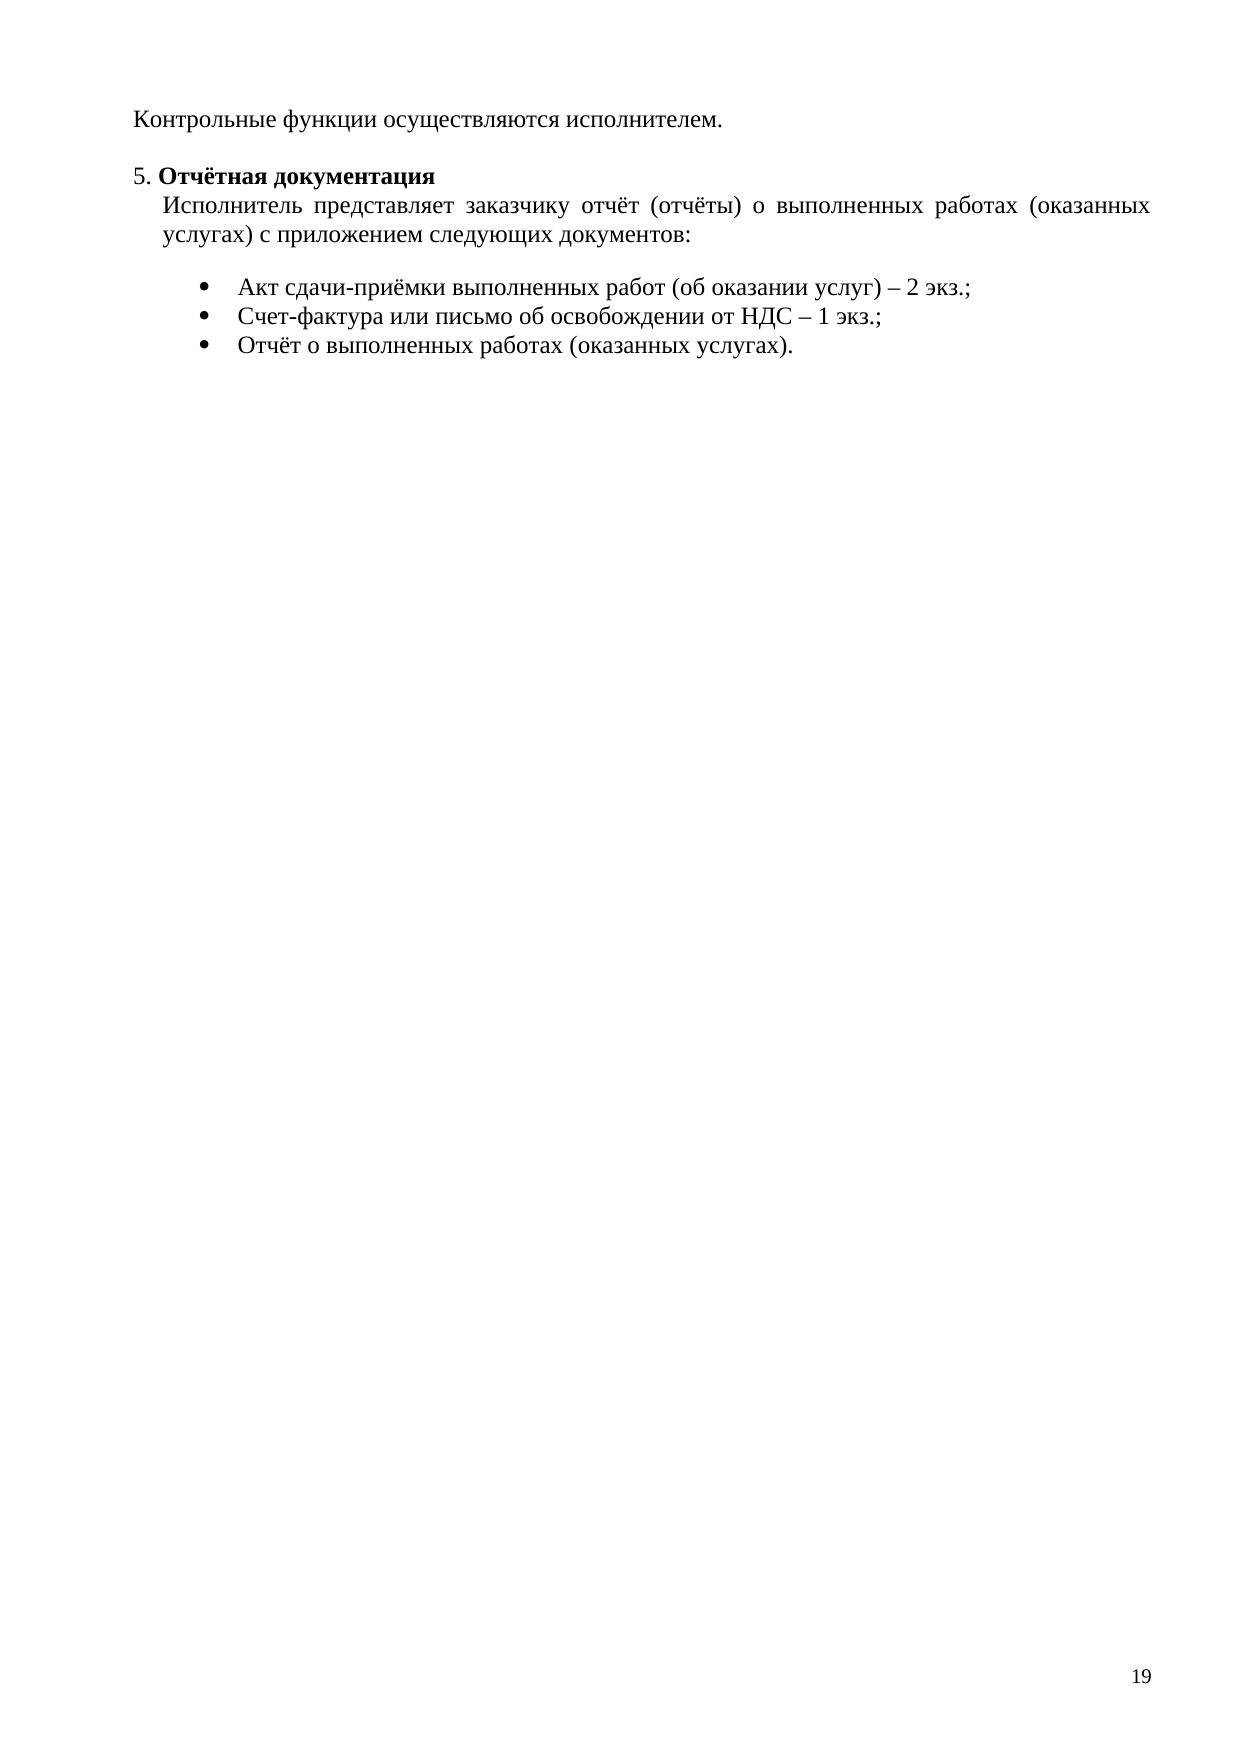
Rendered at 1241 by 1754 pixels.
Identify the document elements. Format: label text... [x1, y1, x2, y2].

list Счет-фактура или письмо об освобождении от НДС – 1 экз.; [200, 301, 1152, 330]
text Исполнитель представляет заказчику отчёт (отчёты) о выполненных работах (оказанных услугах) с приложением следующих документов: [162, 190, 1152, 247]
text 5. Отчётная документация [133, 161, 1152, 190]
list Акт сдачи-приёмки выполненных работ (об оказании услуг) – 2 экз.; [200, 272, 1152, 301]
text Контрольные функции осуществляются исполнителем. [133, 104, 1152, 132]
list Отчёт о выполненных работах (оказанных услугах). [200, 330, 1152, 359]
